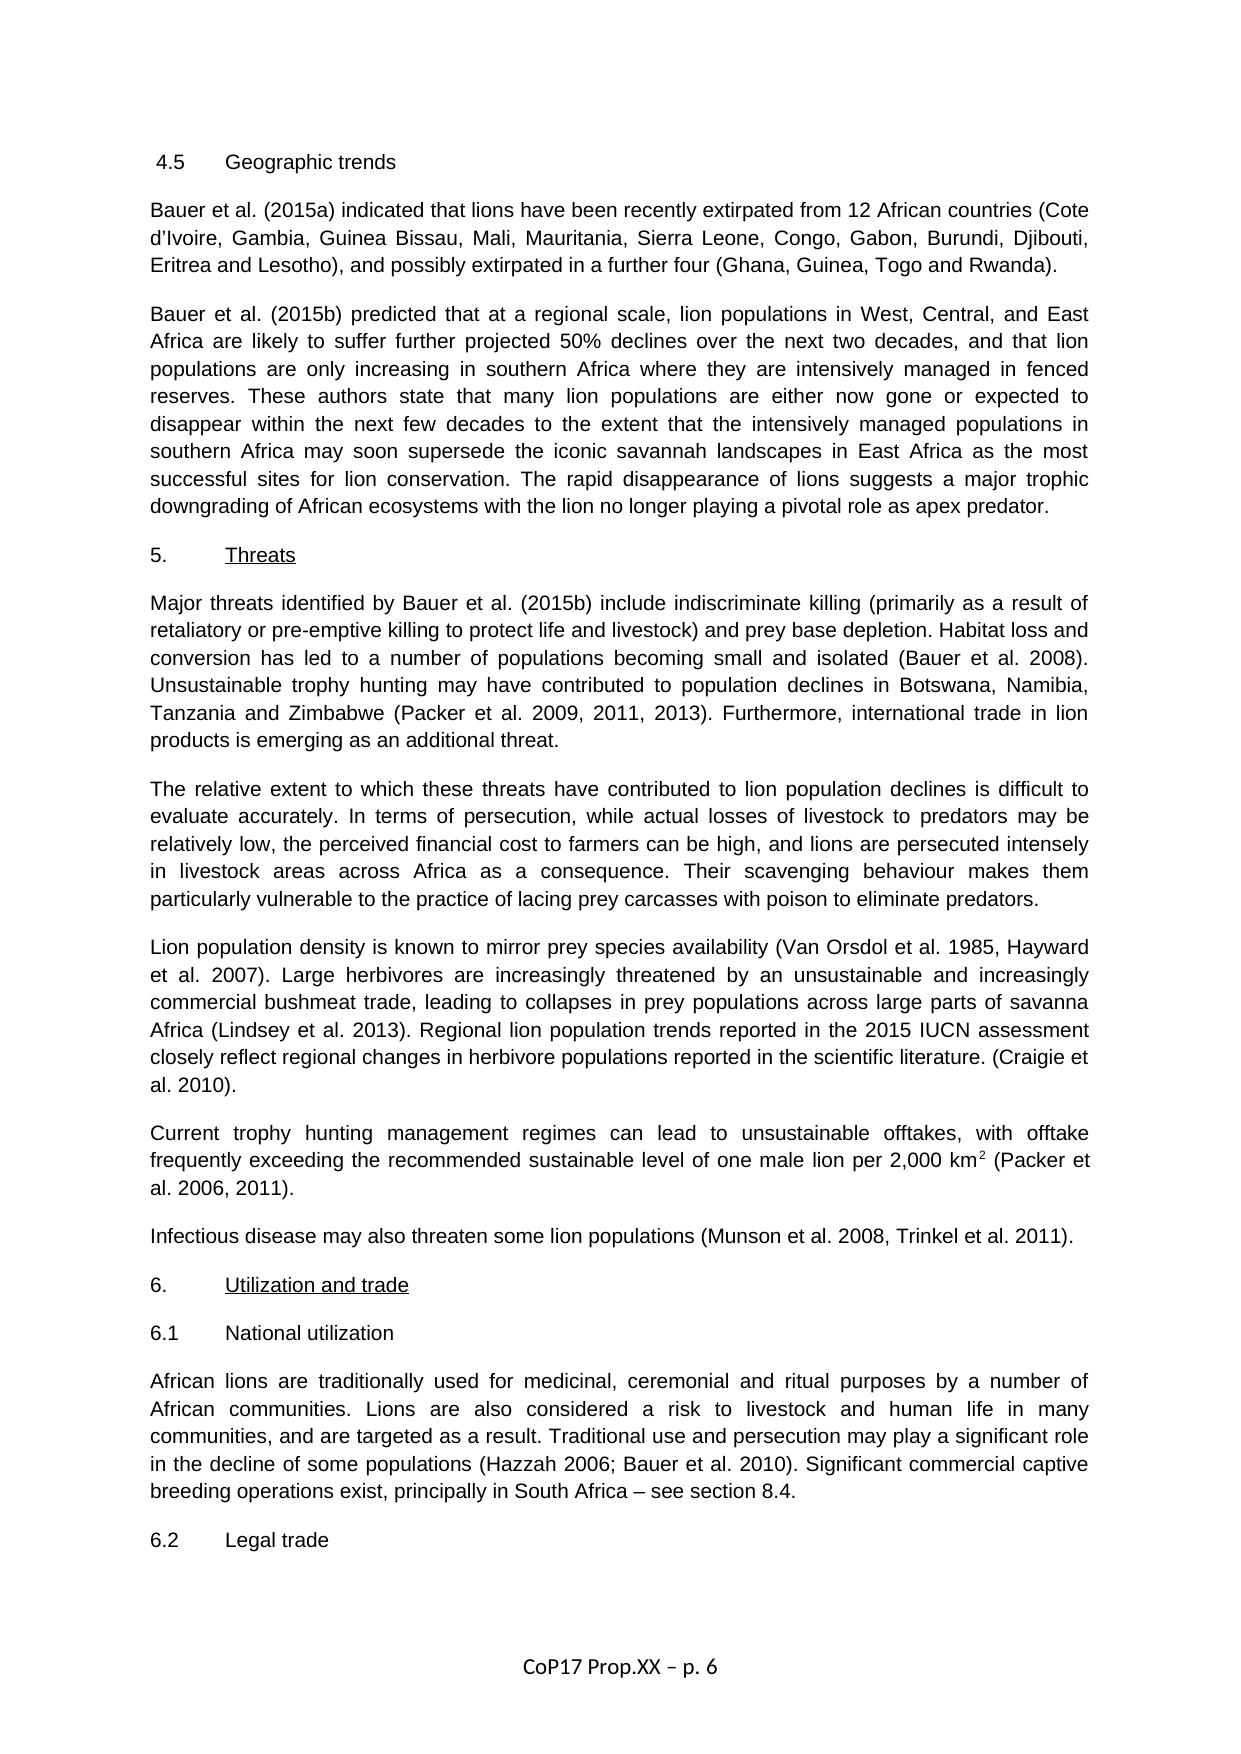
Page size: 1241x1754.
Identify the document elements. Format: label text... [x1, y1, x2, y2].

text Major threats identified by Bauer et al. (2015b) include indiscriminate killing (primarily as a result of retaliatory or pre-emptive killing to protect life and livestock) and prey base depletion. Habitat loss and conversion has led to a number of populations becoming small and isolated (Bauer et al. 2008). Unsustainable trophy hunting may have contributed to population declines in Botswana, Namibia, Tanzania and Zimbabwe (Packer et al. 2009, 2011, 2013). Furthermore, international trade in lion products is emerging as an additional threat. [150, 591, 1090, 752]
text Bauer et al. (2015a) indicated that lions have been recently extirpated from 12 African countries (Cote d’Ivoire, Gambia, Guinea Bissau, Mali, Mauritania, Sierra Leone, Congo, Gabon, Burundi, Djibouti, Eritrea and Lesotho), and possibly extirpated in a further four (Ghana, Guinea, Togo and Rwanda). [150, 198, 1090, 277]
text 6.2 Legal trade [150, 1527, 1090, 1551]
text 5. Threats [150, 542, 1090, 566]
text 4.5 Geographic trends [150, 150, 1090, 174]
text 6.1 National utilization [150, 1321, 1090, 1345]
text Bauer et al. (2015b) predicted that at a regional scale, lion populations in West, Central, and East Africa are likely to suffer further projected 50% declines over the next two decades, and that lion populations are only increasing in southern Africa where they are intensively managed in fenced reserves. These authors state that many lion populations are either now gone or expected to disappear within the next few decades to the extent that the intensively managed populations in southern Africa may soon supersede the iconic savannah landscapes in East Africa as the most successful sites for lion conservation. The rapid disappearance of lions suggests a major trophic downgrading of African ecosystems with the lion no longer playing a pivotal role as apex predator. [150, 302, 1090, 518]
text Lion population density is known to mirror prey species availability (Van Orsdol et al. 1985, Hayward et al. 2007). Large herbivores are increasingly threatened by an unsustainable and increasingly commercial bushmeat trade, leading to collapses in prey populations across large parts of savanna Africa (Lindsey et al. 2013). Regional lion population trends reported in the 2015 IUCN assessment closely reflect regional changes in herbivore populations reported in the scientific literature. (Craigie et al. 2010). [150, 935, 1090, 1096]
text The relative extent to which these threats have contributed to lion population declines is difficult to evaluate accurately. In terms of persecution, while actual losses of livestock to predators may be relatively low, the perceived financial cost to farmers can be high, and lions are persecuted intensely in livestock areas across Africa as a consequence. Their scavenging behaviour makes them particularly vulnerable to the practice of lacing prey carcasses with poison to eliminate predators. [150, 777, 1090, 911]
text 6. Utilization and trade [150, 1272, 1090, 1296]
text Current trophy hunting management regimes can lead to unsustainable offtakes, with offtake frequently exceeding the recommended sustainable level of one male lion per 2,000 km2 (Packer et al. 2006, 2011). [150, 1121, 1090, 1200]
text Infectious disease may also threaten some lion populations (Munson et al. 2008, Trinkel et al. 2011). [150, 1224, 1090, 1248]
text African lions are traditionally used for medicinal, ceremonial and ritual purposes by a number of African communities. Lions are also considered a risk to livestock and human life in many communities, and are targeted as a result. Traditional use and persecution may play a significant role in the decline of some populations (Hazzah 2006; Bauer et al. 2010). Significant commercial captive breeding operations exist, principally in South Africa – see section 8.4. [150, 1369, 1090, 1503]
